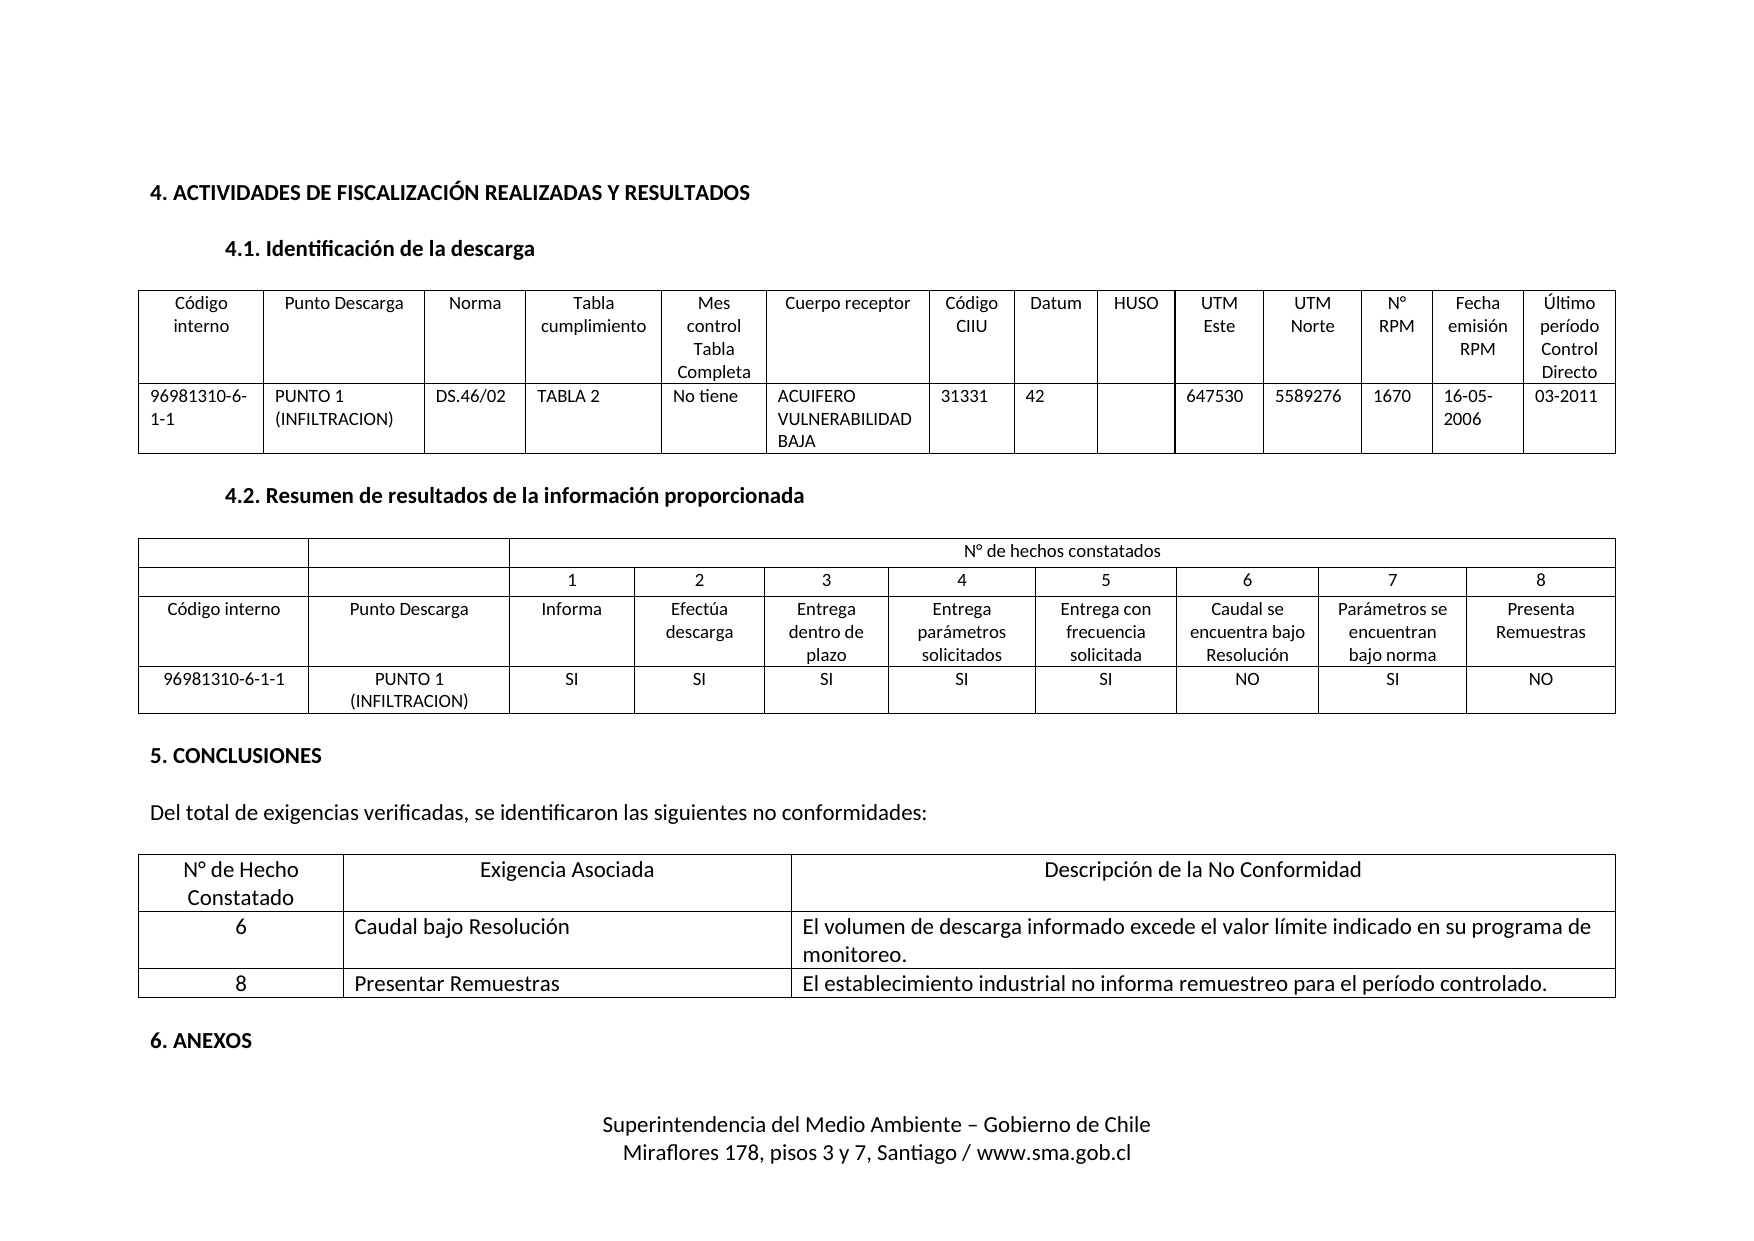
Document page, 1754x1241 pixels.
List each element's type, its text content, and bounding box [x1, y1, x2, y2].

table_cell 3 [765, 568, 888, 596]
table_cell Caudal bajo Resolución [344, 912, 791, 968]
table_cell 6 [139, 912, 343, 968]
table_header [139, 539, 308, 567]
table_cell SI [1036, 667, 1176, 712]
table_cell DS.46/02 [425, 384, 525, 453]
table_cell El establecimiento industrial no informa remuestreo para el período controlado. [792, 969, 1615, 997]
table_cell NO [1467, 667, 1615, 712]
table_cell SI [635, 667, 764, 712]
table_header Código interno [139, 291, 263, 383]
table_cell 16-05-2006 [1433, 384, 1523, 453]
table_header Exigencia Asociada [344, 855, 791, 911]
table_cell [309, 568, 509, 596]
table_cell PUNTO 1 (INFILTRACION) [309, 667, 509, 712]
table_header Código CIIU [930, 291, 1014, 383]
table_header N° de Hecho Constatado [139, 855, 343, 911]
table_cell Entrega parámetros solicitados [889, 597, 1035, 666]
table_header N° de hechos constatados [510, 539, 1615, 567]
table_cell 42 [1015, 384, 1097, 453]
table_cell 31331 [930, 384, 1014, 453]
text 5. CONCLUSIONES [150, 714, 1604, 769]
table_cell Caudal se encuentra bajo Resolución [1177, 597, 1318, 666]
table_header Tabla cumplimiento [526, 291, 661, 383]
table_header Datum [1015, 291, 1097, 383]
table_cell Entrega dentro de plazo [765, 597, 888, 666]
table_header Último período Control Directo [1524, 291, 1615, 383]
table_cell 5 [1036, 568, 1176, 596]
table_cell Presenta Remuestras [1467, 597, 1615, 666]
table_cell SI [510, 667, 634, 712]
table_cell SI [765, 667, 888, 712]
text 4. ACTIVIDADES DE FISCALIZACIÓN REALIZADAS Y RESULTADOS [150, 150, 1604, 206]
table_cell 1 [510, 568, 634, 596]
table_cell 96981310-6-1-1 [139, 667, 308, 712]
table_cell Entrega con frecuencia solicitada [1036, 597, 1176, 666]
table_cell Efectúa descarga [635, 597, 764, 666]
table_cell Punto Descarga [309, 597, 509, 666]
table_cell Presentar Remuestras [344, 969, 791, 997]
table_cell 2 [635, 568, 764, 596]
table_header [309, 539, 509, 567]
table_header Norma [425, 291, 525, 383]
table_cell 8 [139, 969, 343, 997]
table_cell 8 [1467, 568, 1615, 596]
table_cell Parámetros se encuentran bajo norma [1319, 597, 1466, 666]
table_cell TABLA 2 [526, 384, 661, 453]
table_cell 647530 [1176, 384, 1263, 453]
table_header Mes control Tabla Completa [662, 291, 766, 383]
table_header UTM Este [1176, 291, 1263, 383]
table_cell No tiene [662, 384, 766, 453]
table_cell El volumen de descarga informado excede el valor límite indicado en su programa de monitoreo. [792, 912, 1615, 968]
table_cell PUNTO 1 (INFILTRACION) [264, 384, 424, 453]
table_cell 7 [1319, 568, 1466, 596]
text Del total de exigencias verificadas, se identificaron las siguientes no conformidades: [150, 769, 1604, 826]
text 4.1. Identificación de la descarga [150, 206, 1604, 262]
table_cell 5589276 [1264, 384, 1361, 453]
table_header Cuerpo receptor [767, 291, 929, 383]
table_cell 96981310-6-1-1 [139, 384, 263, 453]
table_header Fecha emisión RPM [1433, 291, 1523, 383]
table_cell 6 [1177, 568, 1318, 596]
table_cell ACUIFERO VULNERABILIDAD BAJA [767, 384, 929, 453]
text 6. ANEXOS [150, 998, 1604, 1054]
table_cell Código interno [139, 597, 308, 666]
table_cell 1670 [1362, 384, 1432, 453]
table_header HUSO [1098, 291, 1174, 383]
table_cell 4 [889, 568, 1035, 596]
table_header Descripción de la No Conformidad [792, 855, 1615, 911]
table_cell [1098, 384, 1174, 453]
table_cell NO [1177, 667, 1318, 712]
text 4.2. Resumen de resultados de la información proporcionada [150, 454, 1604, 510]
table_header N° RPM [1362, 291, 1432, 383]
table_header UTM Norte [1264, 291, 1361, 383]
table_cell Informa [510, 597, 634, 666]
table_cell SI [1319, 667, 1466, 712]
table_header Punto Descarga [264, 291, 424, 383]
table_cell SI [889, 667, 1035, 712]
table_cell [139, 568, 308, 596]
table_cell 03-2011 [1524, 384, 1615, 453]
